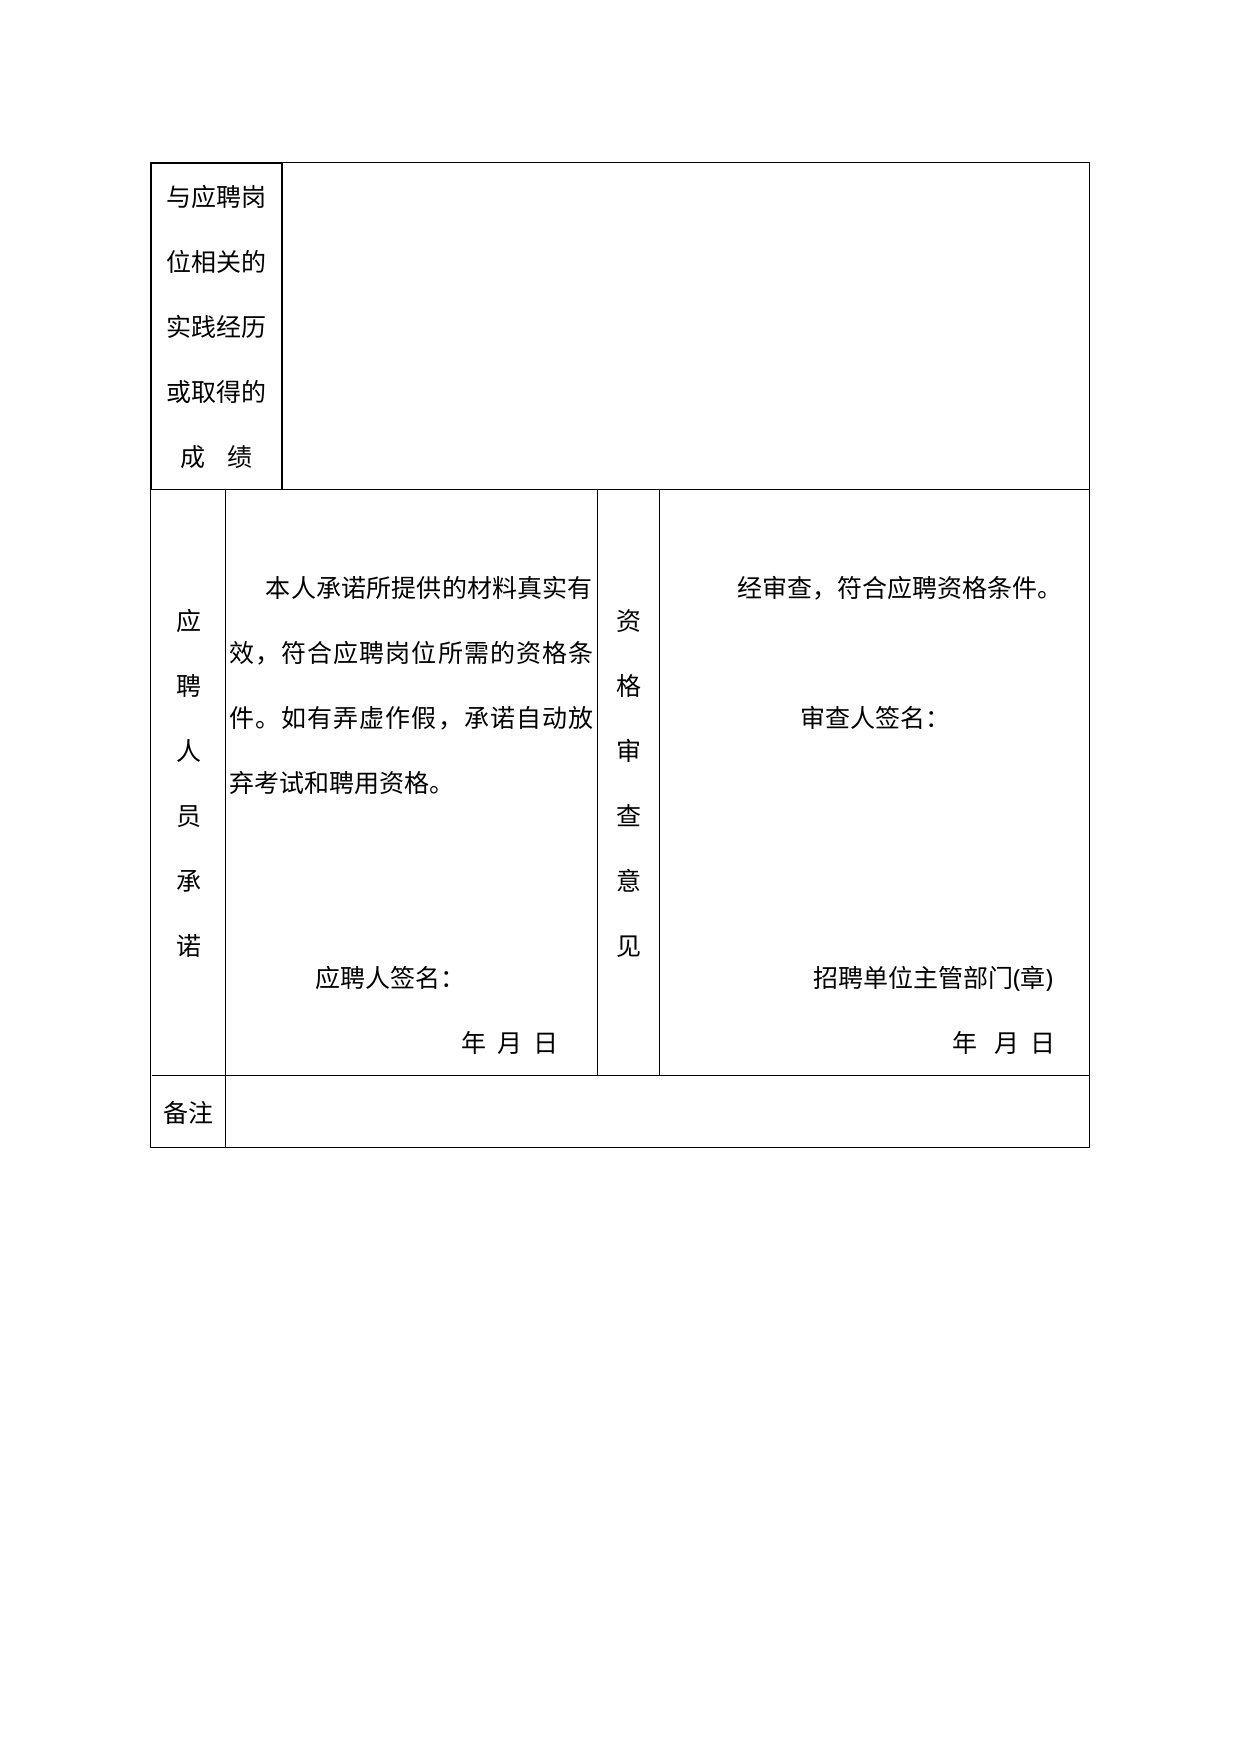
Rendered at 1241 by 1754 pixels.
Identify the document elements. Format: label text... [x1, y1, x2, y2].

table_cell [283, 163, 1089, 488]
table_cell 经审查，符合应聘资格条件。 审查人签名： 招聘单位主管部门(章) 年 月 日 [660, 490, 1089, 1074]
table_cell 本人承诺所提供的材料真实有效，符合应聘岗位所需的资格条件。如有弄虚作假，承诺自动放弃考试和聘用资格。 应聘人签名： 年 月 日 [226, 490, 597, 1074]
table_cell 与应聘岗 位相关的 实践经历或取得的成 绩 [152, 164, 281, 488]
table_cell 资 格 审 查 意 见 [598, 490, 659, 1074]
table_cell 应 聘 人 员 承 诺 [151, 490, 225, 1074]
table_cell [226, 1076, 1089, 1147]
table_cell 备注 [151, 1076, 225, 1147]
